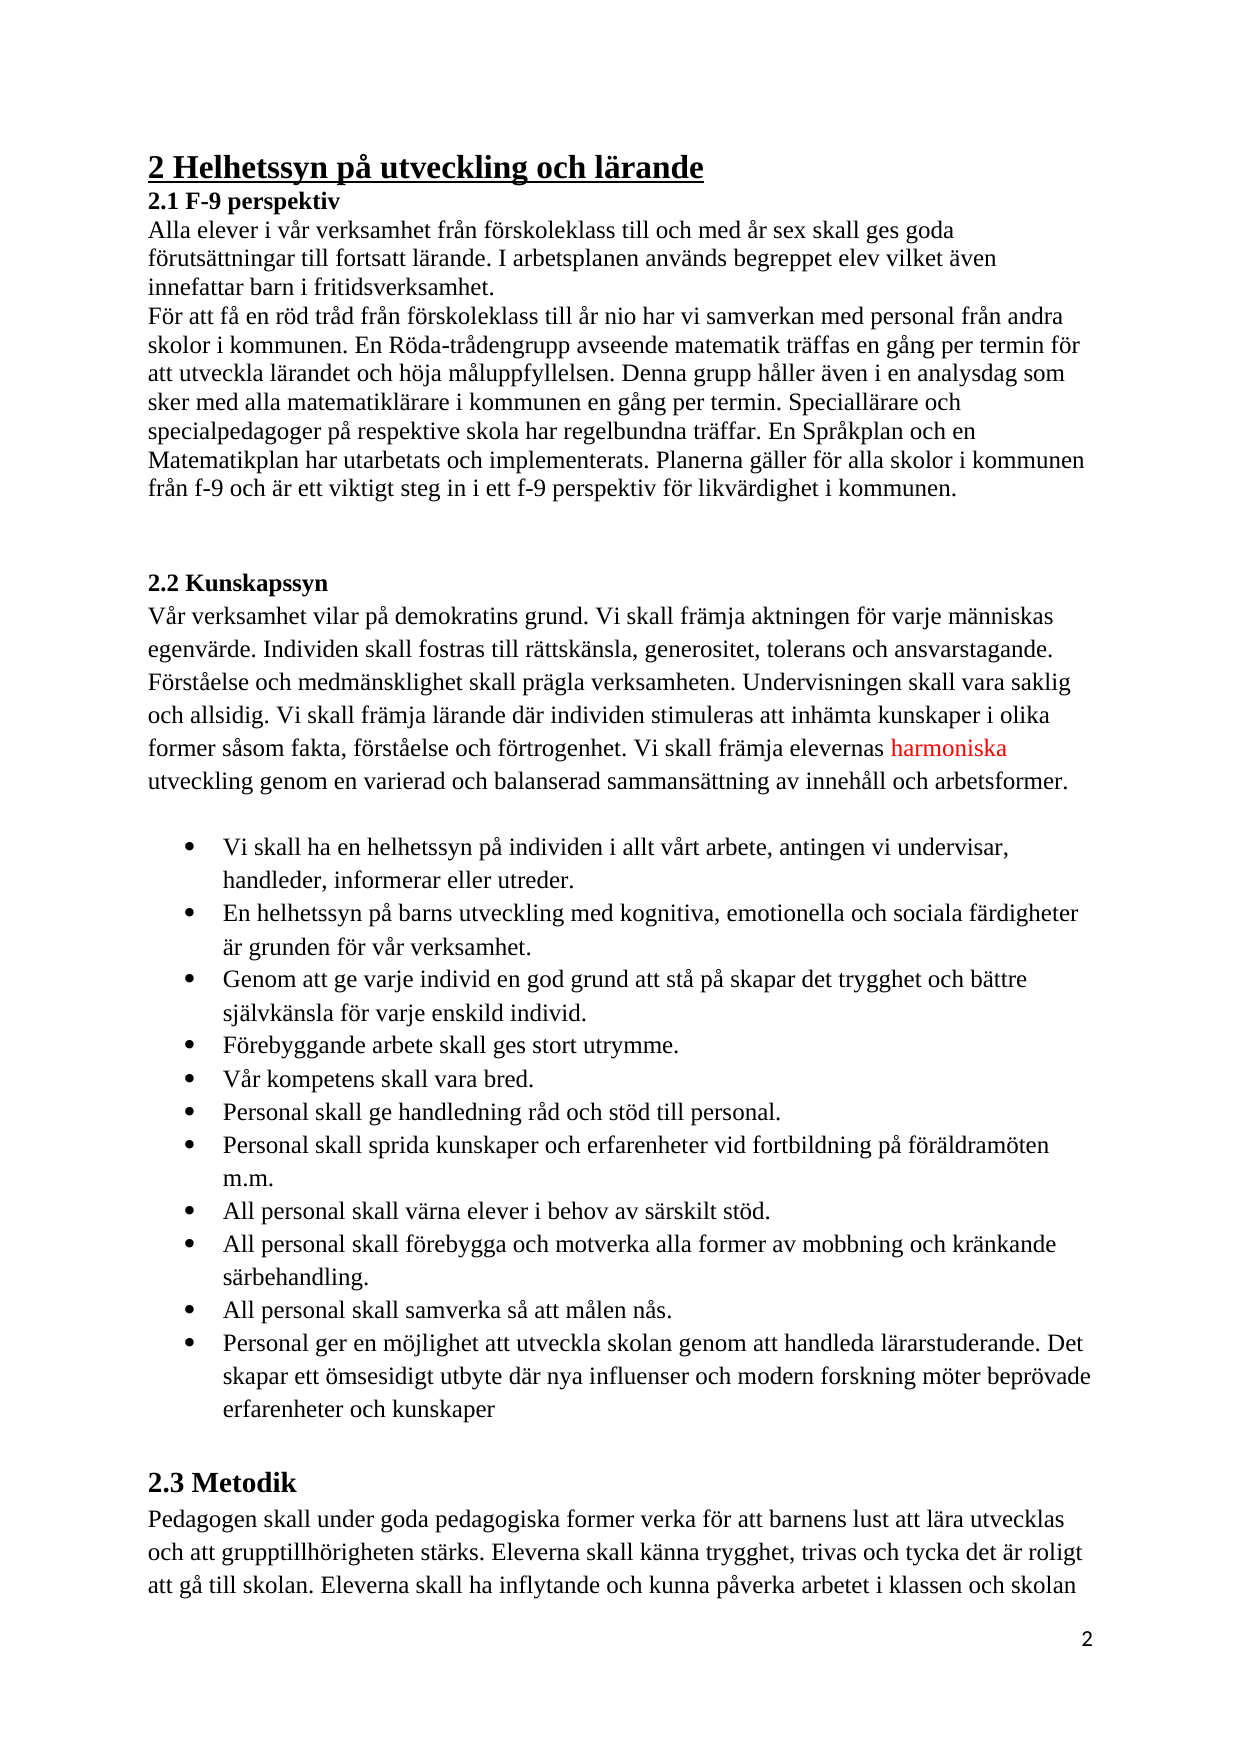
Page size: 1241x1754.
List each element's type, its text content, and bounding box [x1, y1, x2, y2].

text 2.1 F-9 perspektiv [148, 186, 1092, 215]
text Vår verksamhet vilar på demokratins grund. Vi skall främja aktningen för varje människas egenvärde. Individen skall fostras till rättskänsla, generositet, tolerans och ansvarstagande. Förståelse och medmänsklighet skall prägla verksamheten. Undervisningen skall vara saklig och allsidig. Vi skall främja lärande där individen stimuleras att inhämta kunskaper i olika former såsom fakta, förståelse och förtrogenhet. Vi skall främja elevernas harmoniska utveckling genom en varierad och balanserad sammansättning av innehåll och arbetsformer. [148, 601, 1092, 795]
text Alla elever i vår verksamhet från förskoleklass till och med år sex skall ges goda förutsättningar till fortsatt lärande. I arbetsplanen används begreppet elev vilket även innefattar barn i fritidsverksamhet. [148, 215, 1092, 301]
list All personal skall förebygga och motverka alla former av mobbning och kränkande särbehandling. [185, 1229, 1092, 1291]
list Personal skall sprida kunskaper och erfarenheter vid fortbildning på föräldramöten m.m. [185, 1130, 1092, 1191]
list Genom att ge varje individ en god grund att stå på skapar det trygghet och bättre självkänsla för varje enskild individ. [185, 964, 1092, 1026]
list En helhetssyn på barns utveckling med kognitiva, emotionella och sociala färdigheter är grunden för vår verksamhet. [185, 898, 1092, 960]
list Vi skall ha en helhetssyn på individen i allt vårt arbete, antingen vi undervisar, handleder, informerar eller utreder. [185, 832, 1092, 894]
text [148, 1504, 1092, 1599]
list Personal skall ge handledning råd och stöd till personal. [185, 1097, 1092, 1125]
list Personal ger en möjlighet att utveckla skolan genom att handleda lärarstuderande. Det skapar ett ömsesidigt utbyte där nya influenser och modern forskning möter beprövade erfarenheter och kunskaper [185, 1328, 1092, 1423]
list All personal skall samverka så att målen nås. [185, 1295, 1092, 1323]
text 2 Helhetssyn på utveckling och lärande [148, 148, 1092, 186]
list All personal skall värna elever i behov av särskilt stöd. [185, 1196, 1092, 1224]
text 2.2 Kunskapssyn [148, 568, 1092, 597]
list Förebyggande arbete skall ges stort utrymme. [185, 1031, 1092, 1059]
text 2.3 Metodik [148, 1465, 1092, 1499]
list Vår kompetens skall vara bred. [185, 1064, 1092, 1092]
text För att få en röd tråd från förskoleklass till år nio har vi samverkan med personal från andra skolor i kommunen. En Röda-trådengrupp avseende matematik träffas en gång per termin för att utveckla lärandet och höja måluppfyllelsen. Denna grupp håller även i en analysdag som sker med alla matematiklärare i kommunen en gång per termin. Speciallärare och specialpedagoger på respektive skola har regelbundna träffar. En Språkplan och en Matematikplan har utarbetats och implementerats. Planerna gäller för alla skolor i kommunen från f-9 och är ett viktigt steg in i ett f-9 perspektiv för likvärdighet i kommunen. [148, 301, 1092, 502]
